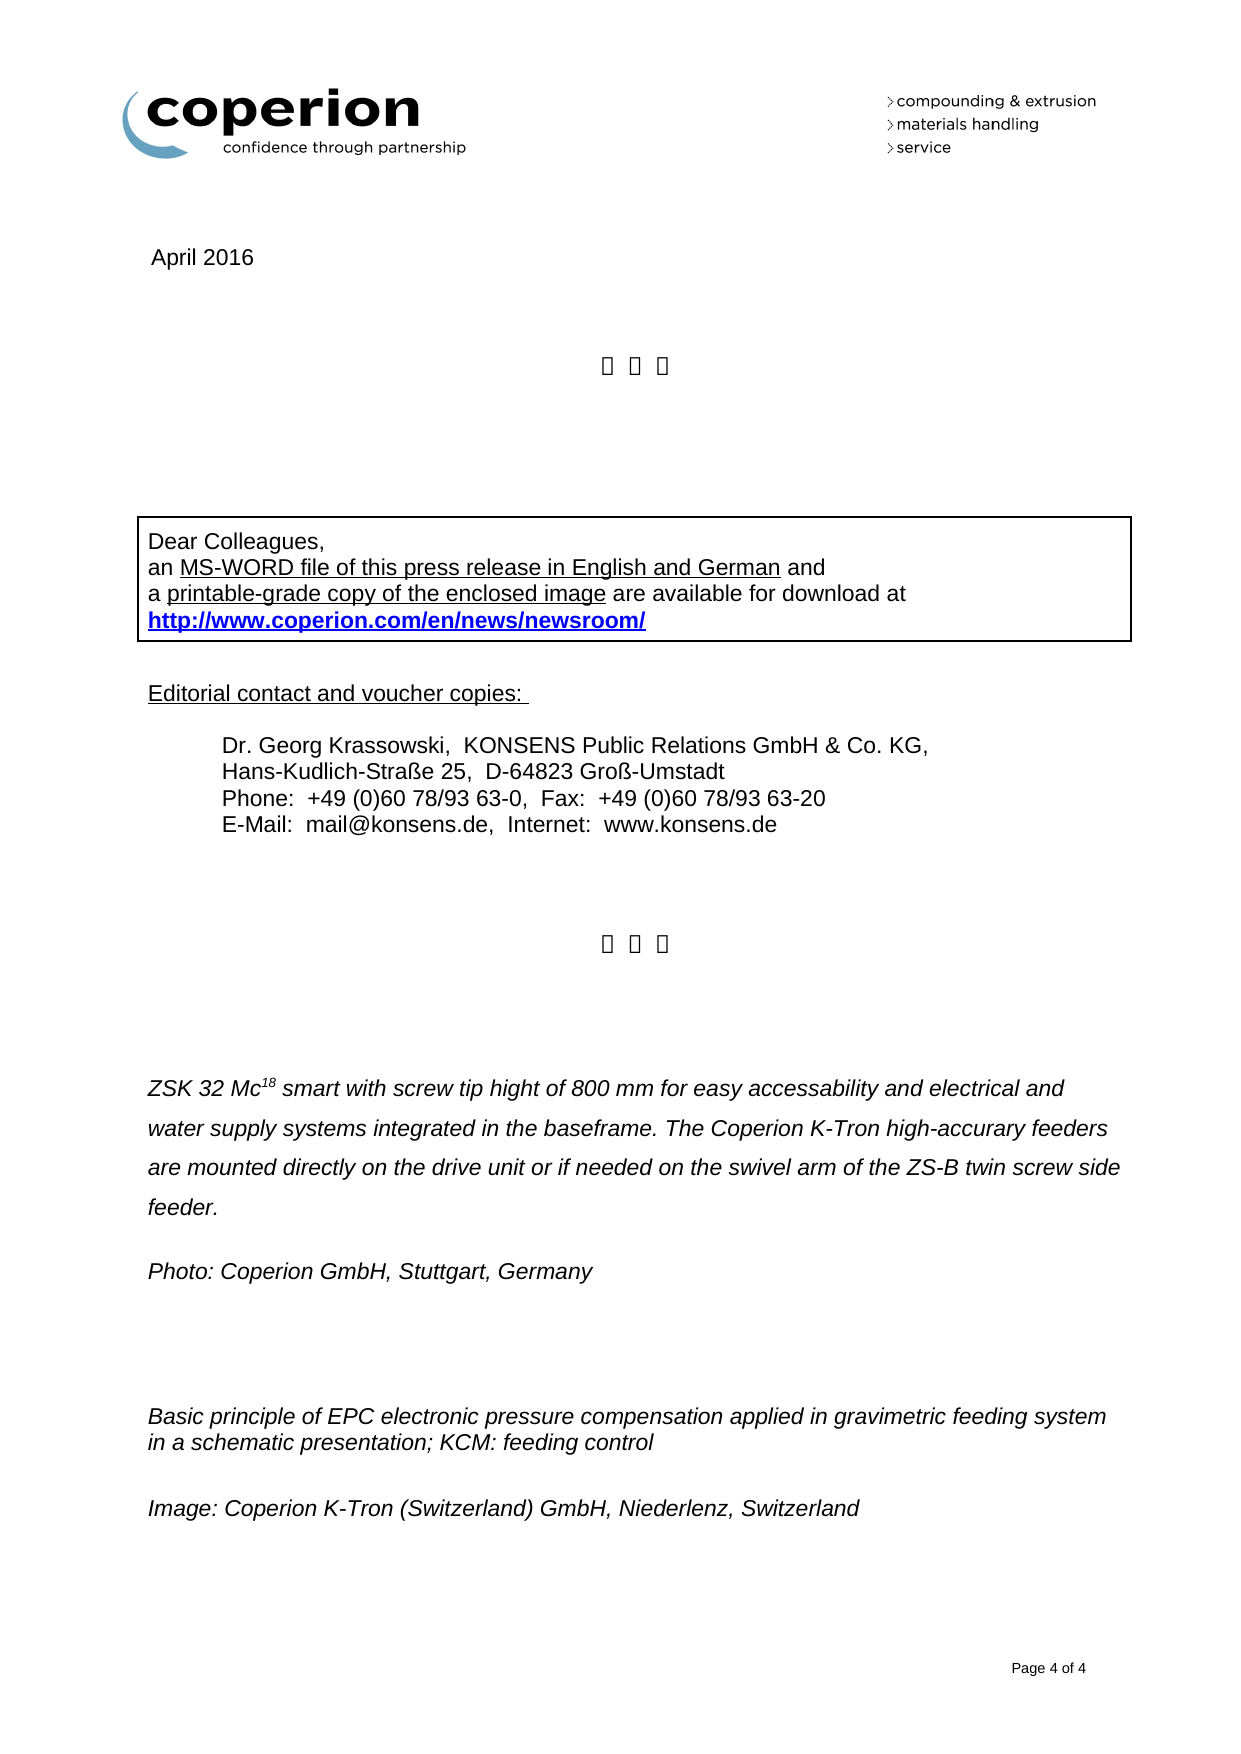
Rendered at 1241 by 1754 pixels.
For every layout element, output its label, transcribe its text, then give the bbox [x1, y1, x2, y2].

picture [121, 87, 467, 160]
text Image: Coperion K-Tron (Switzerland) GmbH, Niederlenz, Switzerland [148, 1494, 1122, 1521]
text Dr. Georg Krassowski, KONSENS Public Relations GmbH & Co. KG, Hans-Kudlich-Straße 25, D-64823 Groß-Umstadt Phone: +49 (0)60 78/93 63-0, Fax: +49 (0)60 78/93 63-20 E-Mail: mail@konsens.de, Internet: www.konsens.de [222, 732, 1122, 837]
text  [148, 348, 1122, 382]
text Photo: Coperion GmbH, Stuttgart, Germany [148, 1258, 1122, 1284]
text Editorial contact and voucher copies: [148, 680, 1122, 706]
text ZSK 32 Mc18 smart with screw tip hight of 800 mm for easy accessability and electrical and water supply systems integrated in the baseframe. The Coperion K-Tron high-accurary feeders are mounted directly on the drive unit or if needed on the swivel arm of the ZS-B twin screw side feeder. [148, 1075, 1122, 1220]
text  [148, 927, 1122, 961]
text Basic principle of EPC electronic pressure compensation applied in gravimetric feeding system in a schematic presentation; KCM: feeding control [148, 1403, 1122, 1456]
picture [886, 87, 1099, 160]
text Dear Colleagues, an MS-WORD file of this press release in English and German and a printable-grade copy of the enclosed image are available for download at http://www.coperion.com/en/news/newsroom/ [139, 518, 1130, 633]
